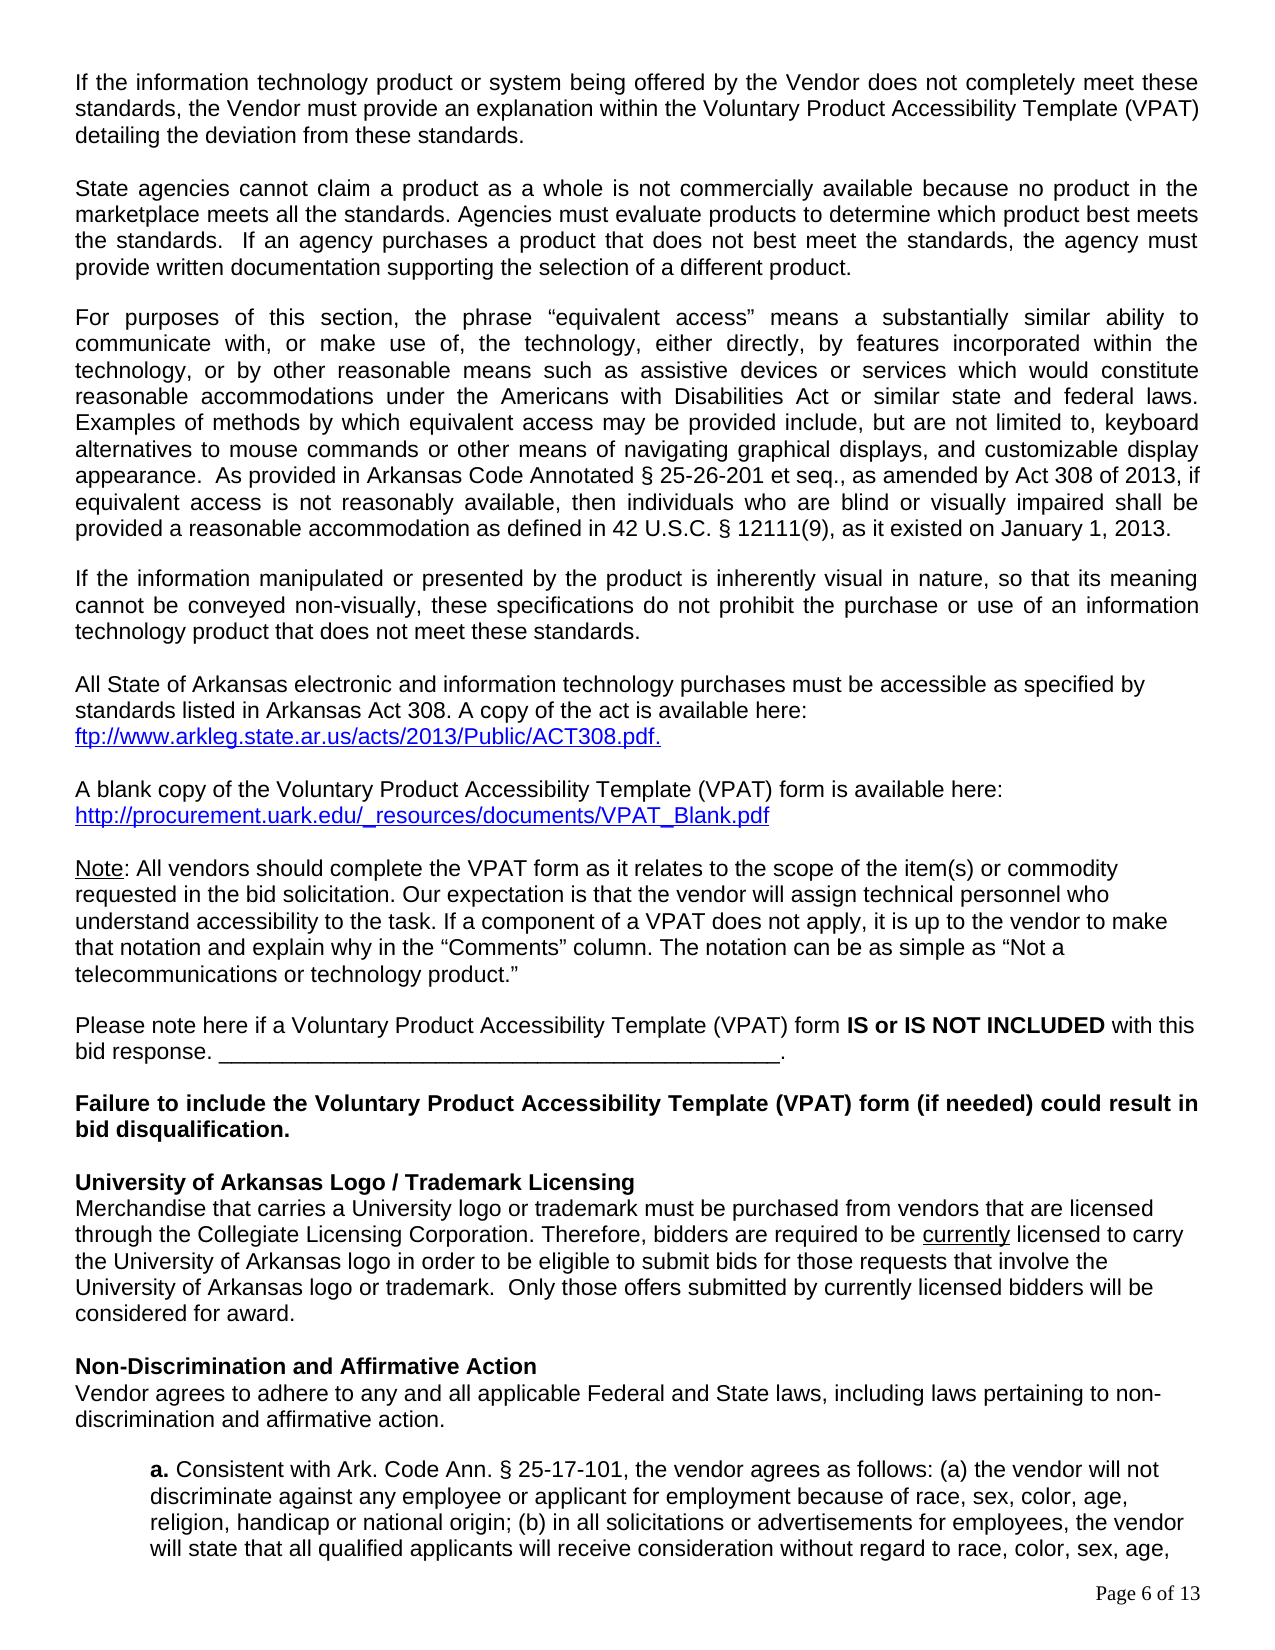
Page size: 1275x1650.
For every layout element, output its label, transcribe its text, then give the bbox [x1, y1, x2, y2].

text If the information technology product or system being offered by the Vendor does not completely meet these standards, the Vendor must provide an explanation within the Voluntary Product Accessibility Template (VPAT) detailing the deviation from these standards. [75, 69, 1200, 148]
text All State of Arkansas electronic and information technology purchases must be accessible as specified by standards listed in Arkansas Act 308. A copy of the act is available here: ftp://www.arkleg.state.ar.us/acts/2013/Public/ACT308.pdf. [75, 671, 1200, 750]
text Vendor agrees to adhere to any and all applicable Federal and State laws, including laws pertaining to non-discrimination and affirmative action. [75, 1379, 1200, 1432]
text University of Arkansas Logo / Trademark Licensing [75, 1169, 1200, 1195]
text Please note here if a Voluntary Product Accessibility Template (VPAT) form IS or IS NOT INCLUDED with this bid response. ____________________________________________. [75, 1012, 1200, 1064]
text Merchandise that carries a University logo or trademark must be purchased from vendors that are licensed through the Collegiate Licensing Corporation. Therefore, bidders are required to be currently licensed to carry the University of Arkansas logo in order to be eligible to submit bids for those requests that involve the University of Arkansas logo or trademark. Only those offers submitted by currently licensed bidders will be considered for award. [75, 1195, 1200, 1327]
text State agencies cannot claim a product as a whole is not commercially available because no product in the marketplace meets all the standards. Agencies must evaluate products to determine which product best meets the standards. If an agency purchases a product that does not best meet the standards, the agency must provide written documentation supporting the selection of a different product. [75, 174, 1200, 280]
text For purposes of this section, the phrase “equivalent access” means a substantially similar ability to communicate with, or make use of, the technology, either directly, by features incorporated within the technology, or by other reasonable means such as assistive devices or services which would constitute reasonable accommodations under the Americans with Disabilities Act or similar state and federal laws. Examples of methods by which equivalent access may be provided include, but are not limited to, keyboard alternatives to mouse commands or other means of navigating graphical displays, and customizable display appearance. As provided in Arkansas Code Annotated § 25-26-201 et seq., as amended by Act 308 of 2013, if equivalent access is not reasonably available, then individuals who are blind or visually impaired shall be provided a reasonable accommodation as defined in 42 U.S.C. § 12111(9), as it existed on January 1, 2013. [75, 304, 1200, 541]
text Note: All vendors should complete the VPAT form as it relates to the scope of the item(s) or commodity requested in the bid solicitation. Our expectation is that the vendor will assign technical personnel who understand accessibility to the task. If a component of a VPAT does not apply, it is up to the vendor to make that notation and explain why in the “Comments” column. The notation can be as simple as “Not a telecommunications or technology product.” [75, 855, 1200, 987]
text A blank copy of the Voluntary Product Accessibility Template (VPAT) form is available here: http://procurement.uark.edu/_resources/documents/VPAT_Blank.pdf [75, 776, 1200, 829]
text If the information manipulated or presented by the product is inherently visual in nature, so that its meaning cannot be conveyed non-visually, these specifications do not prohibit the purchase or use of an information technology product that does not meet these standards. [75, 565, 1200, 644]
text Non-Discrimination and Affirmative Action [75, 1353, 1200, 1379]
text Failure to include the Voluntary Product Accessibility Template (VPAT) form (if needed) could result in bid disqualification. [75, 1089, 1200, 1142]
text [150, 1456, 1200, 1562]
